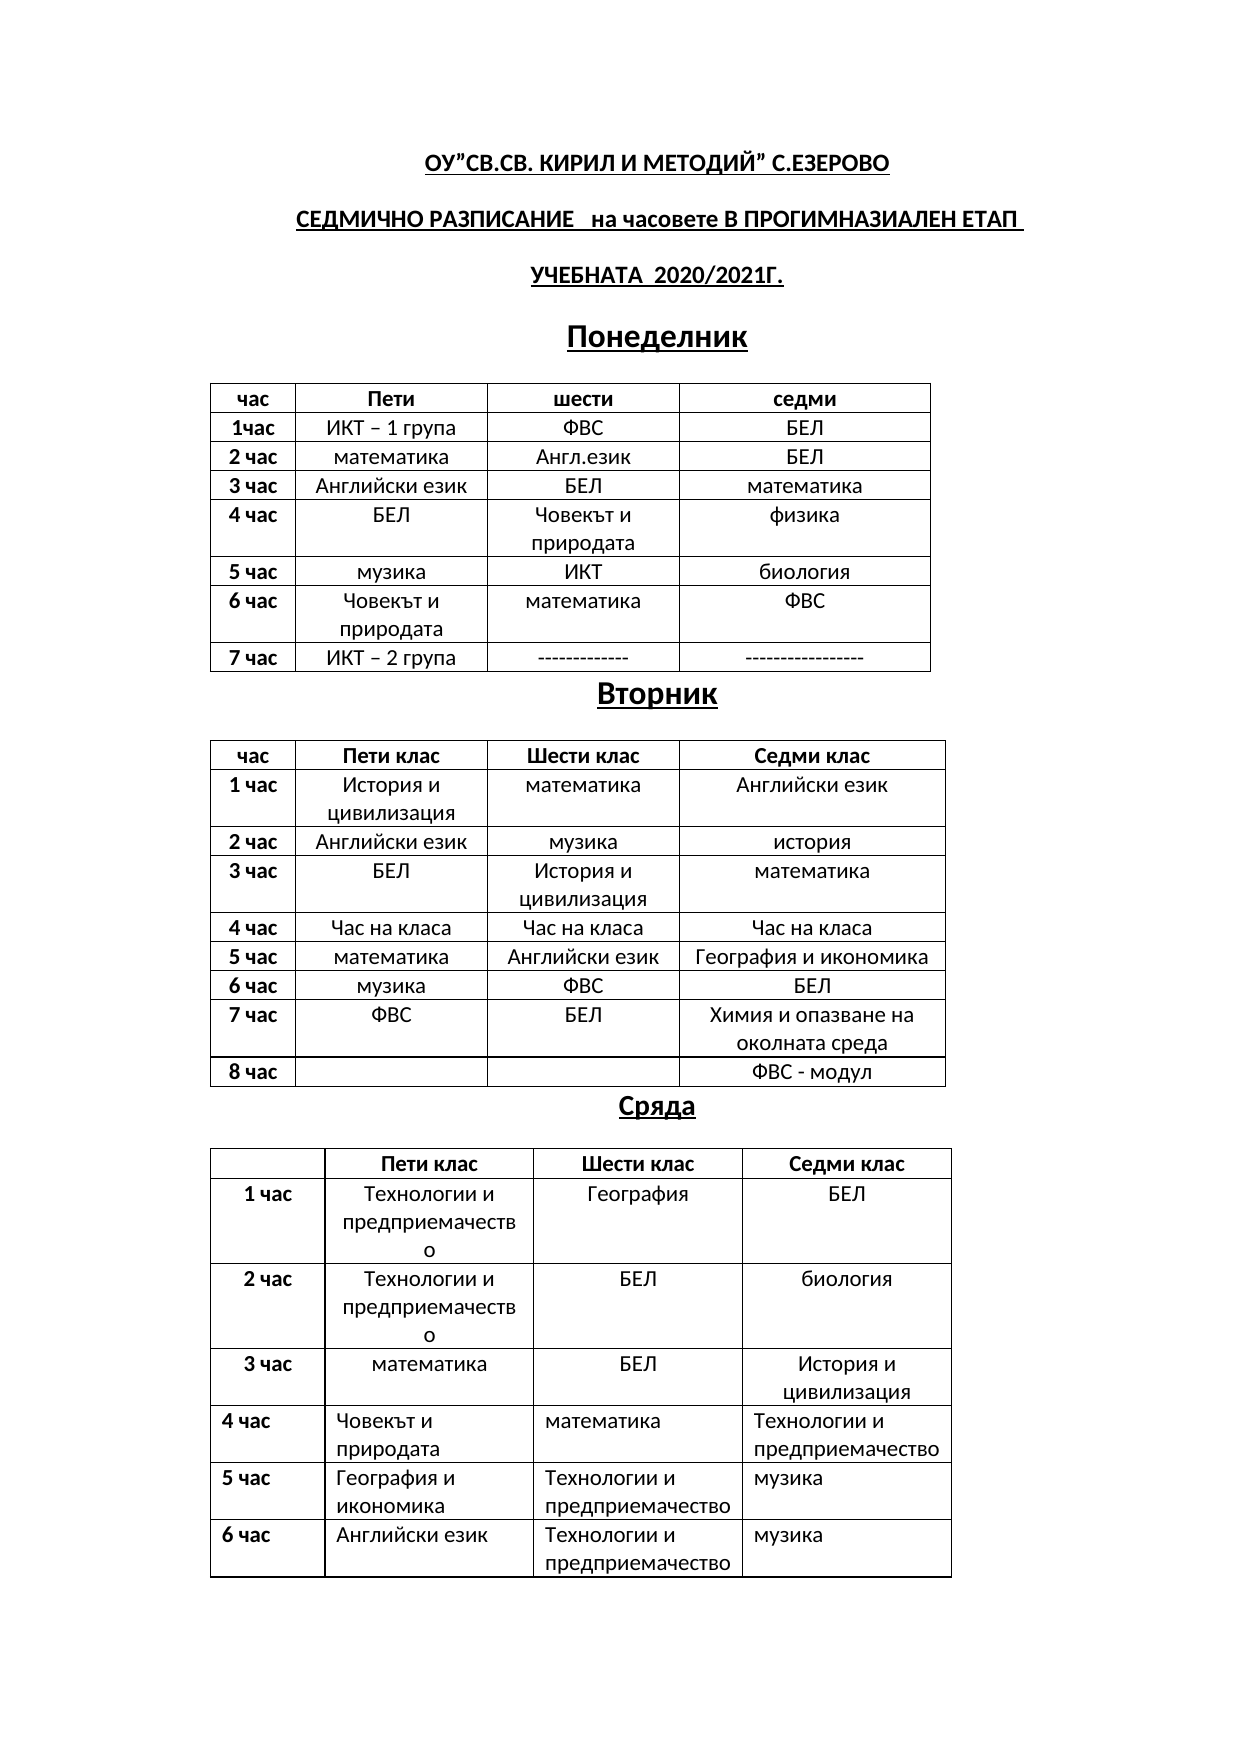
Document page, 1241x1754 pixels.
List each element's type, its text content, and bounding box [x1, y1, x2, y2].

table_cell ------------- [488, 643, 679, 671]
table_cell 5 час [211, 1463, 324, 1519]
table_cell история [680, 827, 945, 855]
table_cell Час на класа [680, 913, 945, 941]
table_cell Химия и опазване на околната среда [680, 1000, 945, 1056]
table_cell [488, 1058, 679, 1086]
table_cell физика [680, 500, 930, 556]
table_cell 4 час [211, 913, 295, 941]
table_cell 2 час [211, 442, 295, 470]
table_header шести [488, 384, 679, 412]
text Сряда [222, 1087, 1093, 1122]
table_header час [211, 741, 295, 769]
table_cell ----------------- [680, 643, 930, 671]
table_cell биология [680, 557, 930, 585]
table_cell 6 час [211, 586, 295, 642]
table_header Пети [296, 384, 487, 412]
table_cell Английски език [296, 827, 487, 855]
table_cell [296, 1058, 487, 1086]
table_cell ИКТ [488, 557, 679, 585]
table_cell География и икономика [680, 942, 945, 970]
table_cell Човекът и природата [488, 500, 679, 556]
table_header Пети клас [326, 1149, 533, 1178]
table_cell Час на класа [488, 913, 679, 941]
table_cell 5 час [211, 557, 295, 585]
table_cell ФВС [488, 413, 679, 441]
table_cell Технологии и предприемачество [743, 1406, 951, 1462]
table_cell 7 час [211, 643, 295, 671]
table_cell БЕЛ [296, 500, 487, 556]
table_cell математика [296, 442, 487, 470]
table_cell ИКТ – 1 група [296, 413, 487, 441]
text ОУ”СВ.СВ. КИРИЛ И МЕТОДИЙ” С.ЕЗЕРОВО [222, 148, 1093, 178]
table_header Шести клас [488, 741, 679, 769]
table_cell математика [488, 586, 679, 642]
table_cell математика [296, 942, 487, 970]
table_cell Английски език [488, 942, 679, 970]
table_cell музика [488, 827, 679, 855]
table_cell БЕЛ [680, 971, 945, 999]
table_cell 7 час [211, 1000, 295, 1056]
table_cell БЕЛ [296, 856, 487, 912]
table_cell Английски език [680, 770, 945, 826]
table_cell Час на класа [296, 913, 487, 941]
table_cell Технологии и предприемачество [326, 1179, 533, 1263]
table_header седми [680, 384, 930, 412]
table_cell 3 час [211, 856, 295, 912]
table_cell 2 час [211, 827, 295, 855]
table_cell 5 час [211, 942, 295, 970]
text Вторник [222, 672, 1093, 713]
table_cell БЕЛ [488, 471, 679, 499]
table_cell ФВС - модул [680, 1058, 945, 1086]
text Понеделник [222, 315, 1093, 356]
table_cell Англ.език [488, 442, 679, 470]
table_cell 3 час [211, 471, 295, 499]
table_cell 1 час [211, 1179, 324, 1263]
table_cell математика [326, 1349, 533, 1405]
table_header час [211, 384, 295, 412]
table_cell ИКТ – 2 група [296, 643, 487, 671]
table_cell Човекът и природата [296, 586, 487, 642]
table_header Шести клас [534, 1149, 742, 1178]
table_cell музика [743, 1520, 951, 1576]
table_cell История и цивилизация [488, 856, 679, 912]
table_cell 6 час [211, 1520, 324, 1576]
table_cell ФВС [680, 586, 930, 642]
table_cell 1 час [211, 770, 295, 826]
table_header Пети клас [296, 741, 487, 769]
table_cell История и цивилизация [743, 1349, 951, 1405]
table_cell История и цивилизация [296, 770, 487, 826]
table_cell БЕЛ [680, 413, 930, 441]
table_cell биология [743, 1264, 951, 1348]
table_cell 4 час [211, 1406, 324, 1462]
table_cell 3 час [211, 1349, 324, 1405]
text СЕДМИЧНО РАЗПИСАНИЕ на часовете В ПРОГИМНАЗИАЛЕН ЕТАП [222, 203, 1093, 234]
table_cell География и икономика [326, 1463, 533, 1519]
table_cell музика [296, 971, 487, 999]
table_cell математика [680, 471, 930, 499]
text УЧЕБНАТА 2020/2021Г. [222, 259, 1093, 290]
table_cell 8 час [211, 1058, 295, 1086]
table_cell 6 час [211, 971, 295, 999]
table_header Седми клас [743, 1149, 951, 1178]
table_cell БЕЛ [488, 1000, 679, 1056]
table_cell математика [680, 856, 945, 912]
table_cell ФВС [296, 1000, 487, 1056]
table_cell 1час [211, 413, 295, 441]
table_cell ФВС [488, 971, 679, 999]
table_cell Технологии и предприемачество [326, 1264, 533, 1348]
table_cell Технологии и предприемачество [534, 1463, 742, 1519]
table_cell БЕЛ [680, 442, 930, 470]
table_cell БЕЛ [534, 1349, 742, 1405]
table_cell музика [743, 1463, 951, 1519]
table_cell БЕЛ [743, 1179, 951, 1263]
table_cell математика [534, 1406, 742, 1462]
table_cell музика [296, 557, 487, 585]
table_cell География [534, 1179, 742, 1263]
table_cell 2 час [211, 1264, 324, 1348]
table_cell Английски език [296, 471, 487, 499]
table_header Седми клас [680, 741, 945, 769]
table_header [211, 1149, 324, 1178]
table_cell математика [488, 770, 679, 826]
table_cell Технологии и предприемачество [534, 1520, 742, 1576]
table_cell Английски език [326, 1520, 533, 1576]
table_cell БЕЛ [534, 1264, 742, 1348]
table_cell Човекът и природата [326, 1406, 533, 1462]
table_cell 4 час [211, 500, 295, 556]
